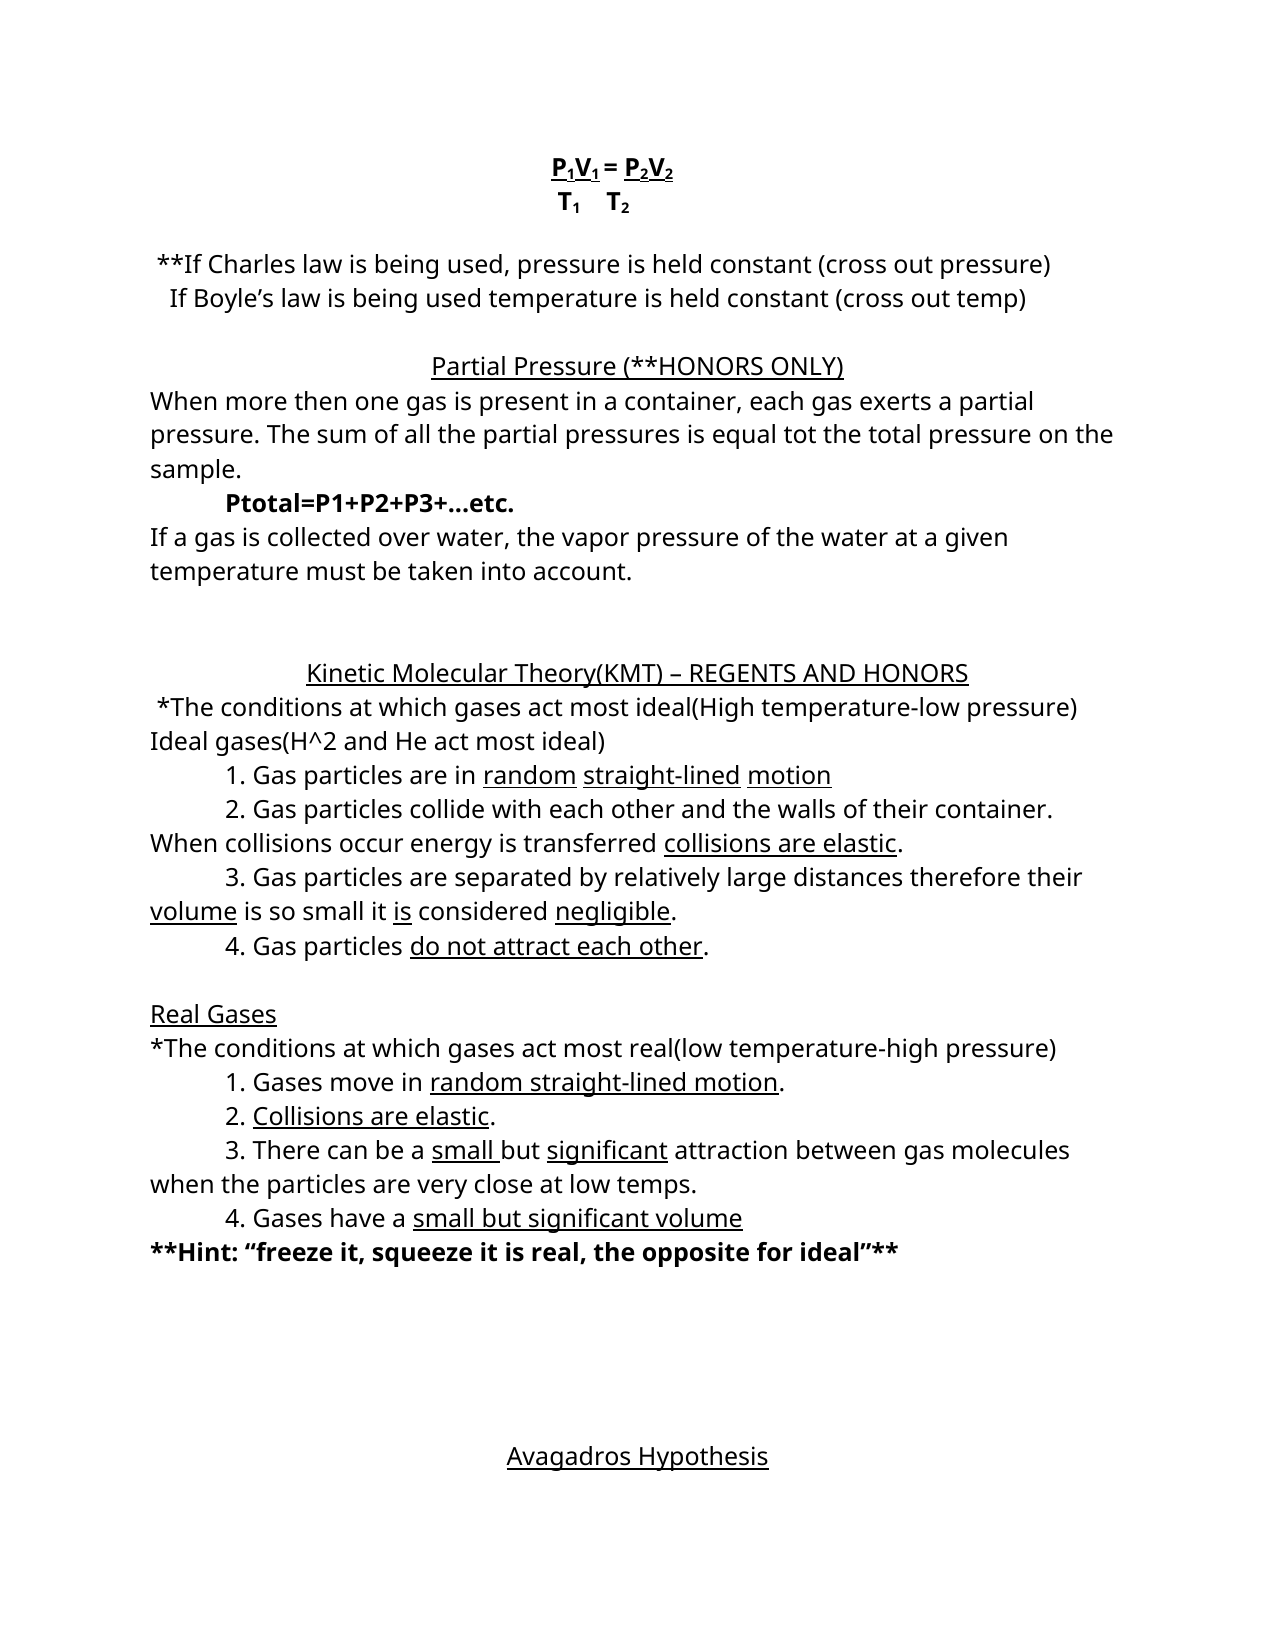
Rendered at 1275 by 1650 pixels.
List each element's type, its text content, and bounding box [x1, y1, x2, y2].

text P1V1 = P2V2 [150, 150, 1125, 184]
text 2. Gas particles collide with each other and the walls of their container. When collisions occur energy is transferred collisions are elastic. [150, 792, 1125, 860]
text 3. Gas particles are separated by relatively large distances therefore their volume is so small it is considered negligible. [150, 860, 1125, 928]
text 1. Gases move in random straight-lined motion. [150, 1064, 1125, 1098]
text 1. Gas particles are in random straight-lined motion [150, 758, 1125, 792]
text **If Charles law is being used, pressure is held constant (cross out pressure) [150, 247, 1125, 281]
text Avagadros Hypothesis [150, 1439, 1125, 1473]
text **Hint: “freeze it, squeeze it is real, the opposite for ideal”** [150, 1235, 1125, 1269]
text Partial Pressure (**HONORS ONLY) [150, 349, 1125, 383]
text *The conditions at which gases act most real(low temperature-high pressure) [150, 1030, 1125, 1064]
text If Boyle’s law is being used temperature is held constant (cross out temp) [150, 281, 1125, 315]
text 3. There can be a small but significant attraction between gas molecules when the particles are very close at low temps. [150, 1132, 1125, 1201]
text 2. Collisions are elastic. [150, 1098, 1125, 1132]
text When more then one gas is present in a container, each gas exerts a partial pressure. The sum of all the partial pressures is equal tot the total pressure on the sample. [150, 383, 1125, 485]
text 4. Gas particles do not attract each other. [150, 928, 1125, 962]
text Ideal gases(H^2 and He act most ideal) [150, 724, 1125, 758]
text Kinetic Molecular Theory(KMT) – REGENTS AND HONORS [150, 656, 1125, 690]
text Ptotal=P1+P2+P3+...etc. [150, 485, 1125, 519]
text *The conditions at which gases act most ideal(High temperature-low pressure) [150, 690, 1125, 724]
text T1 T2 [150, 184, 1125, 218]
text If a gas is collected over water, the vapor pressure of the water at a given temperature must be taken into account. [150, 519, 1125, 587]
text Real Gases [150, 996, 1125, 1030]
text 4. Gases have a small but significant volume [150, 1201, 1125, 1235]
